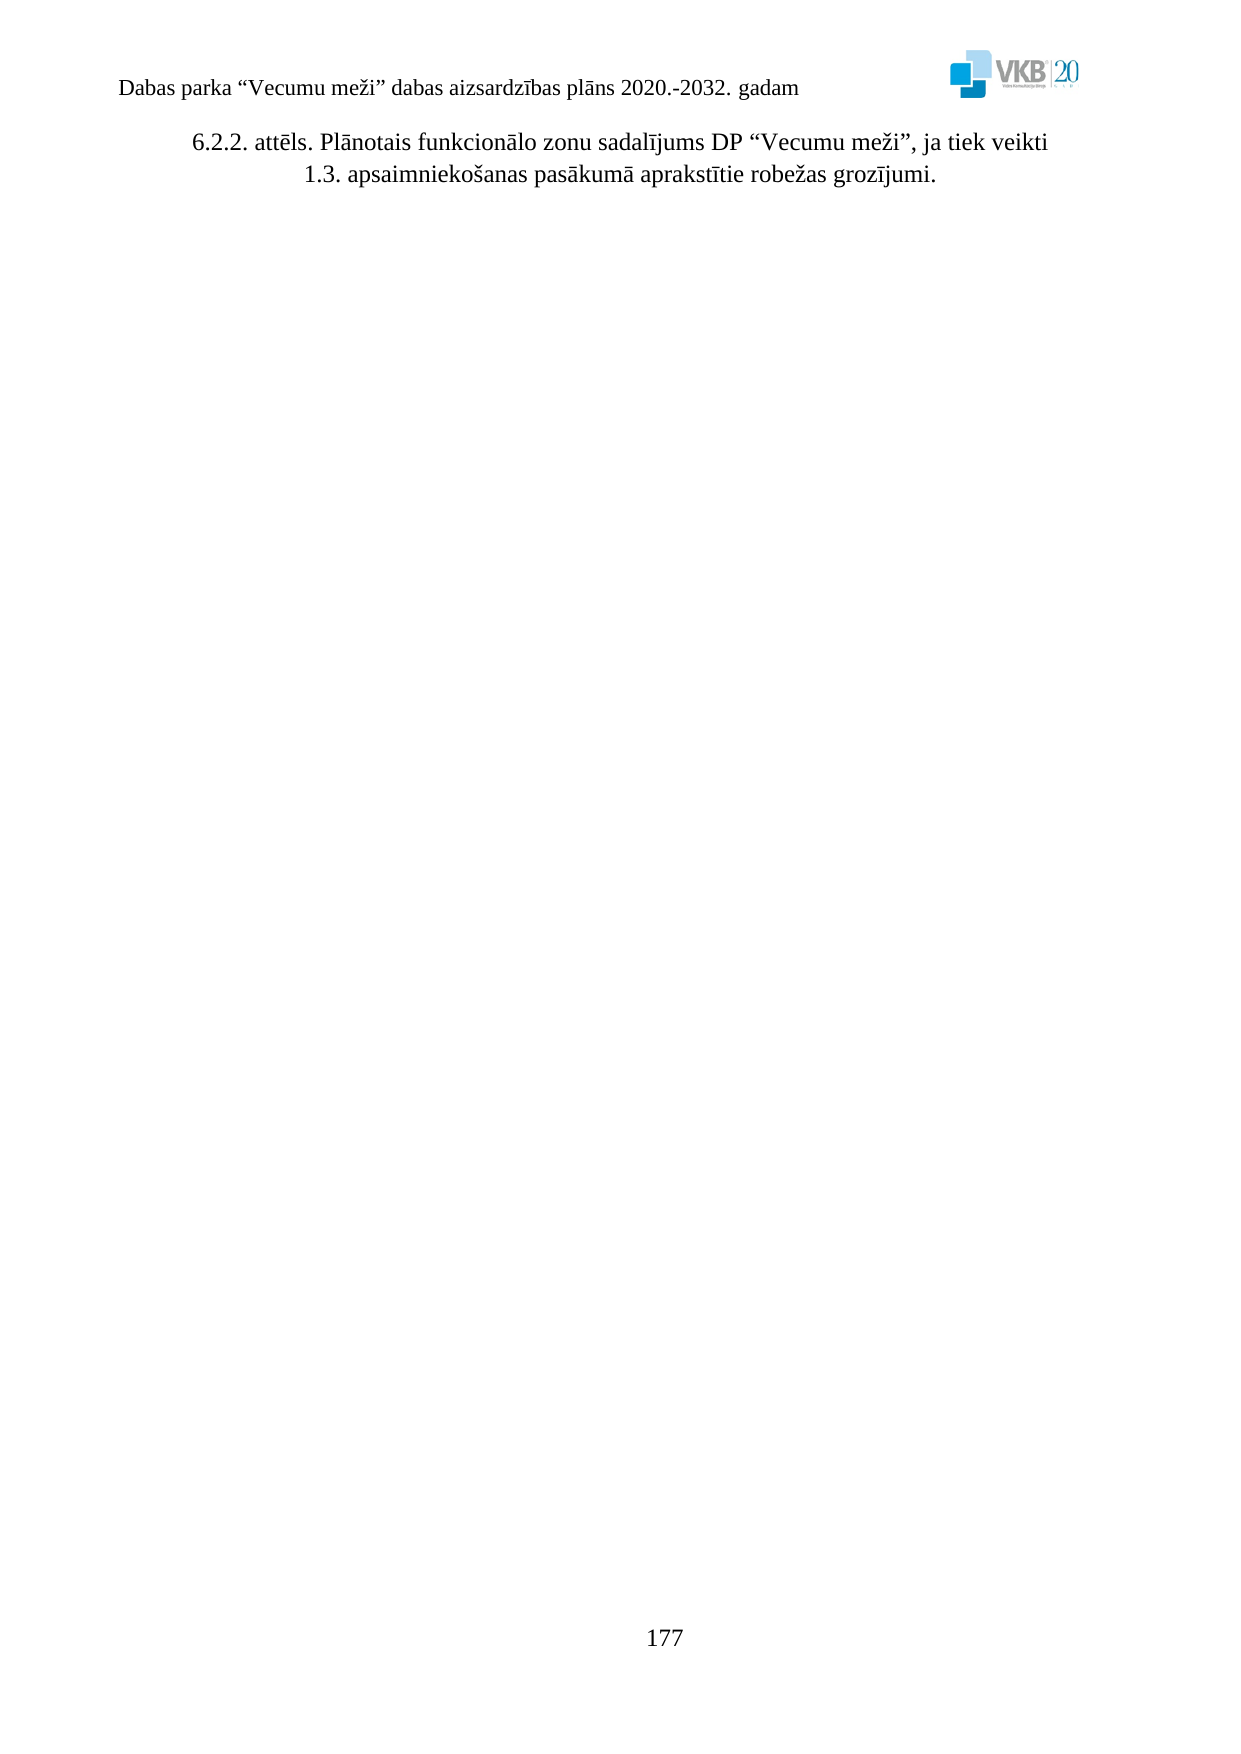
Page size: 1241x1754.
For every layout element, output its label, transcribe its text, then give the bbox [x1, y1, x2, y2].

text 6.2.2. attēls. Plānotais funkcionālo zonu sadalījums DP “Vecumu meži”, ja tiek veikti 1.3. apsaimniekošanas pasākumā aprakstītie robežas grozījumi. [118, 127, 1122, 188]
picture [950, 50, 1079, 98]
